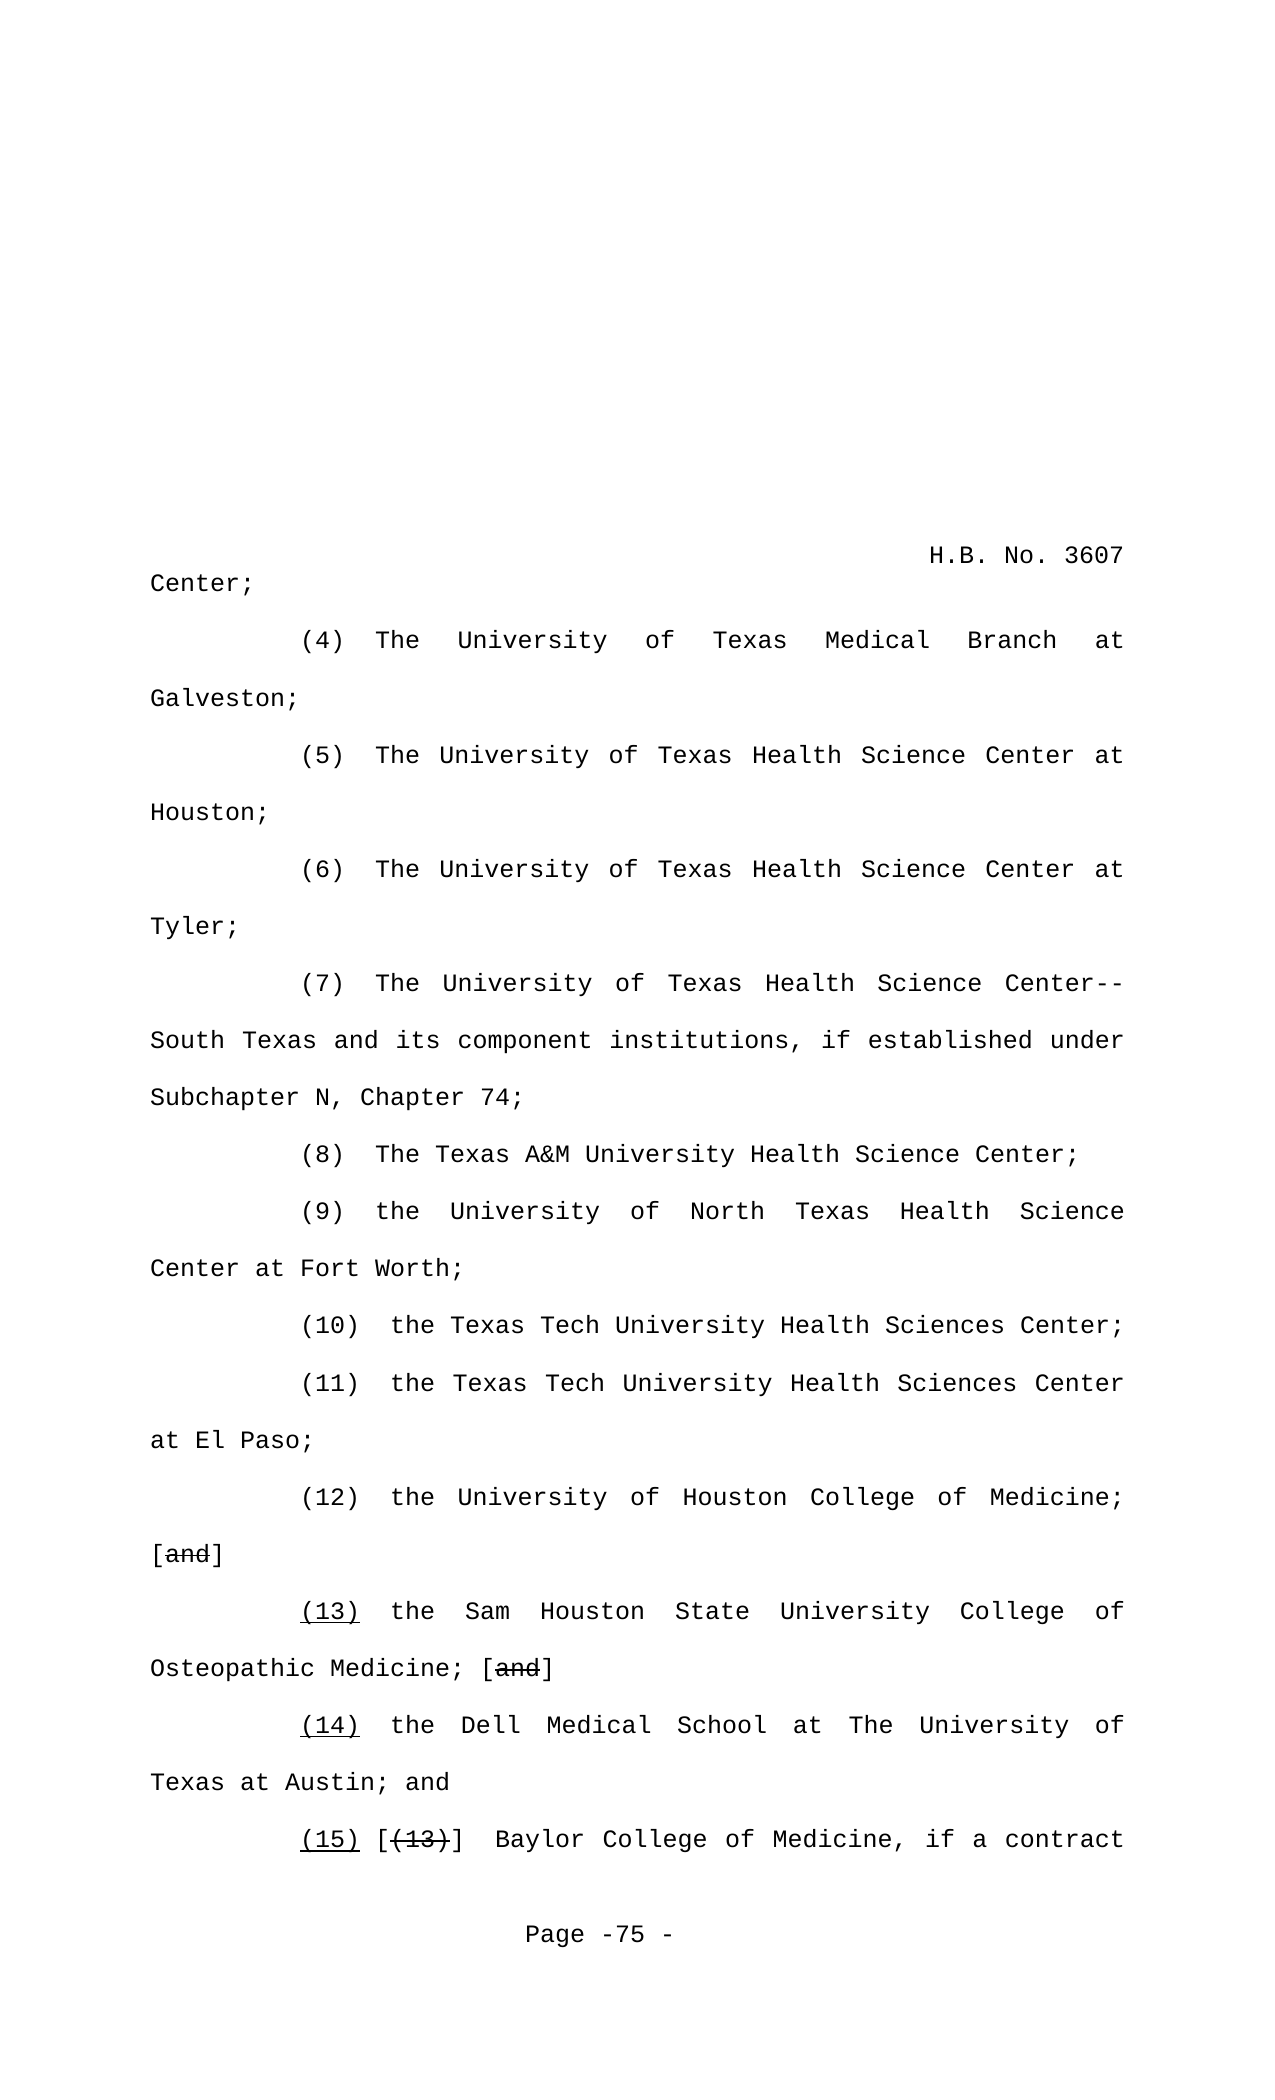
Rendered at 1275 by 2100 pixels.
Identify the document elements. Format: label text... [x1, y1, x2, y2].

text (14) the Dell Medical School at The University of Texas at Austin; and [150, 1712, 1125, 1798]
text (13) the Sam Houston State University College of Osteopathic Medicine; [and] [150, 1598, 1125, 1684]
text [150, 571, 1125, 599]
text (9) the University of North Texas Health Science Center at Fort Worth; [150, 1199, 1125, 1284]
text (4) The University of Texas Medical Branch at Galveston; [150, 628, 1125, 713]
text (7) The University of Texas Health Science Center--South Texas and its component institutions, if established under Subchapter N, Chapter 74; [150, 970, 1125, 1113]
text (11) the Texas Tech University Health Sciences Center at El Paso; [150, 1370, 1125, 1456]
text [150, 1827, 1125, 1855]
text (5) The University of Texas Health Science Center at Houston; [150, 742, 1125, 828]
text (12) the University of Houston College of Medicine; [and] [150, 1484, 1125, 1570]
text (10) the Texas Tech University Health Sciences Center; [150, 1313, 1125, 1341]
text (8) The Texas A&M University Health Science Center; [150, 1142, 1125, 1170]
text (6) The University of Texas Health Science Center at Tyler; [150, 856, 1125, 942]
